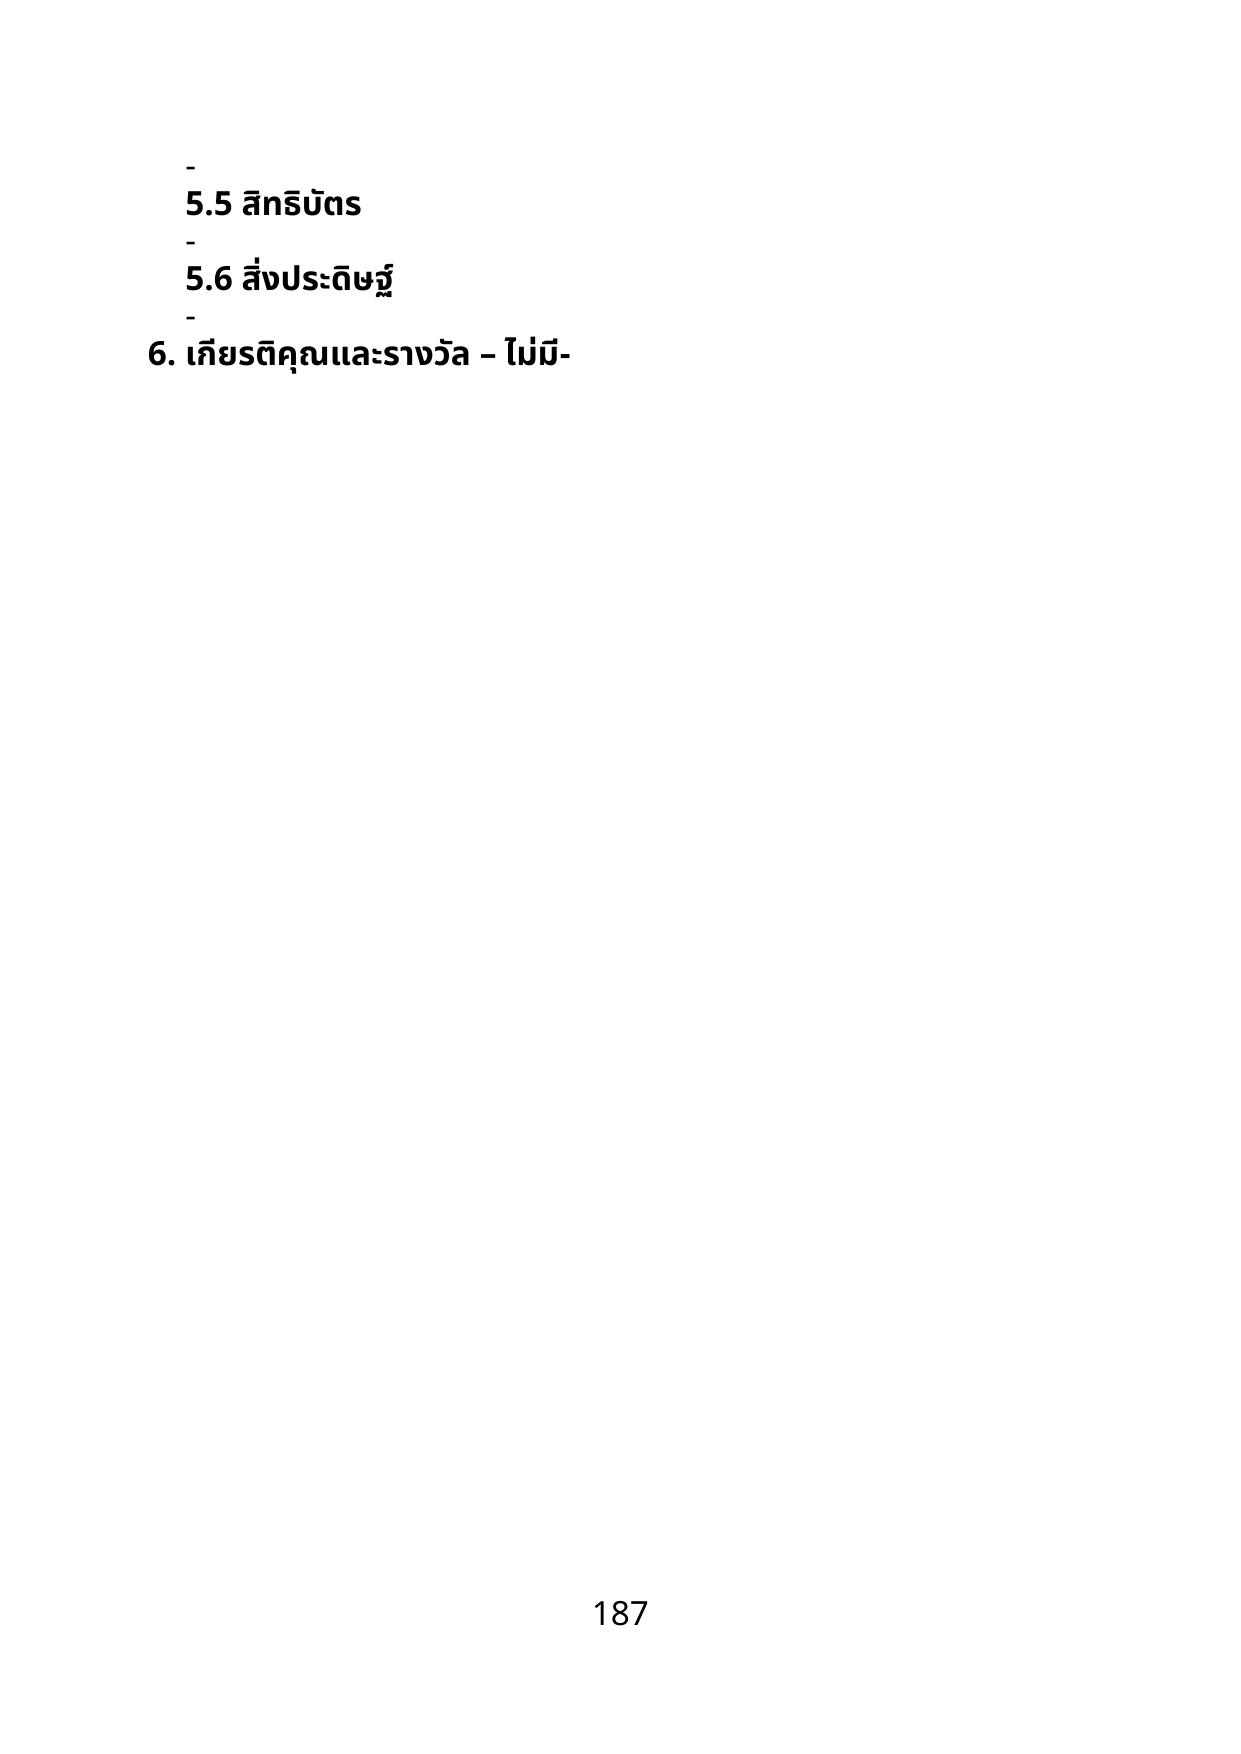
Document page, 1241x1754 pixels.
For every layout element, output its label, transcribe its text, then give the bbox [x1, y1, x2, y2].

text 5.6 สิ่งประดิษฐ์ [148, 260, 1092, 298]
text - [148, 298, 1092, 335]
text - [148, 223, 1092, 260]
text 6. เกียรติคุณและรางวัล – ไม่มี- [148, 335, 1092, 373]
text 5.5 สิทธิบัตร [148, 185, 1092, 223]
text - [148, 148, 1092, 185]
